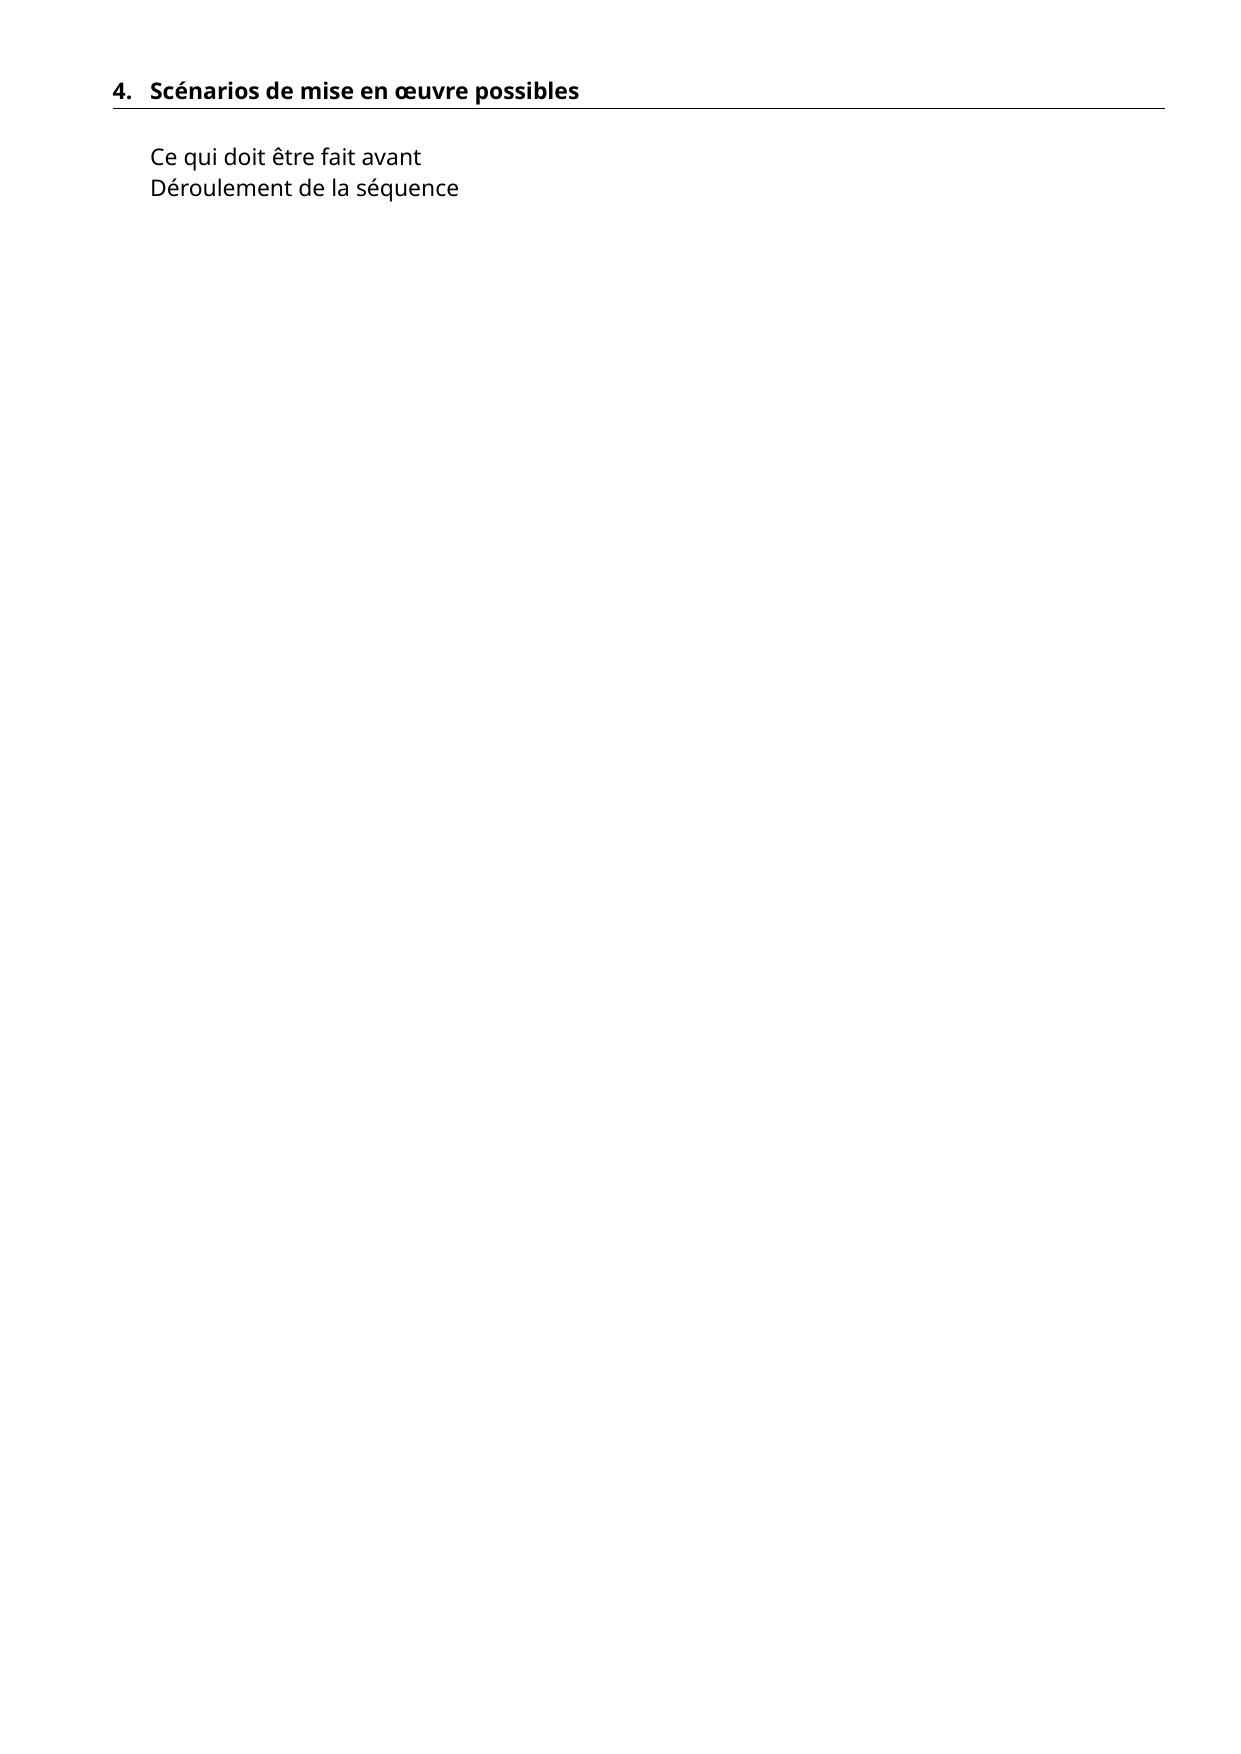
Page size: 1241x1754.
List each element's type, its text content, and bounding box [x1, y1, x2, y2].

text Ce qui doit être fait avant [150, 141, 1165, 172]
list Scénarios de mise en œuvre possibles [112, 75, 1165, 109]
text Déroulement de la séquence [150, 172, 1165, 203]
